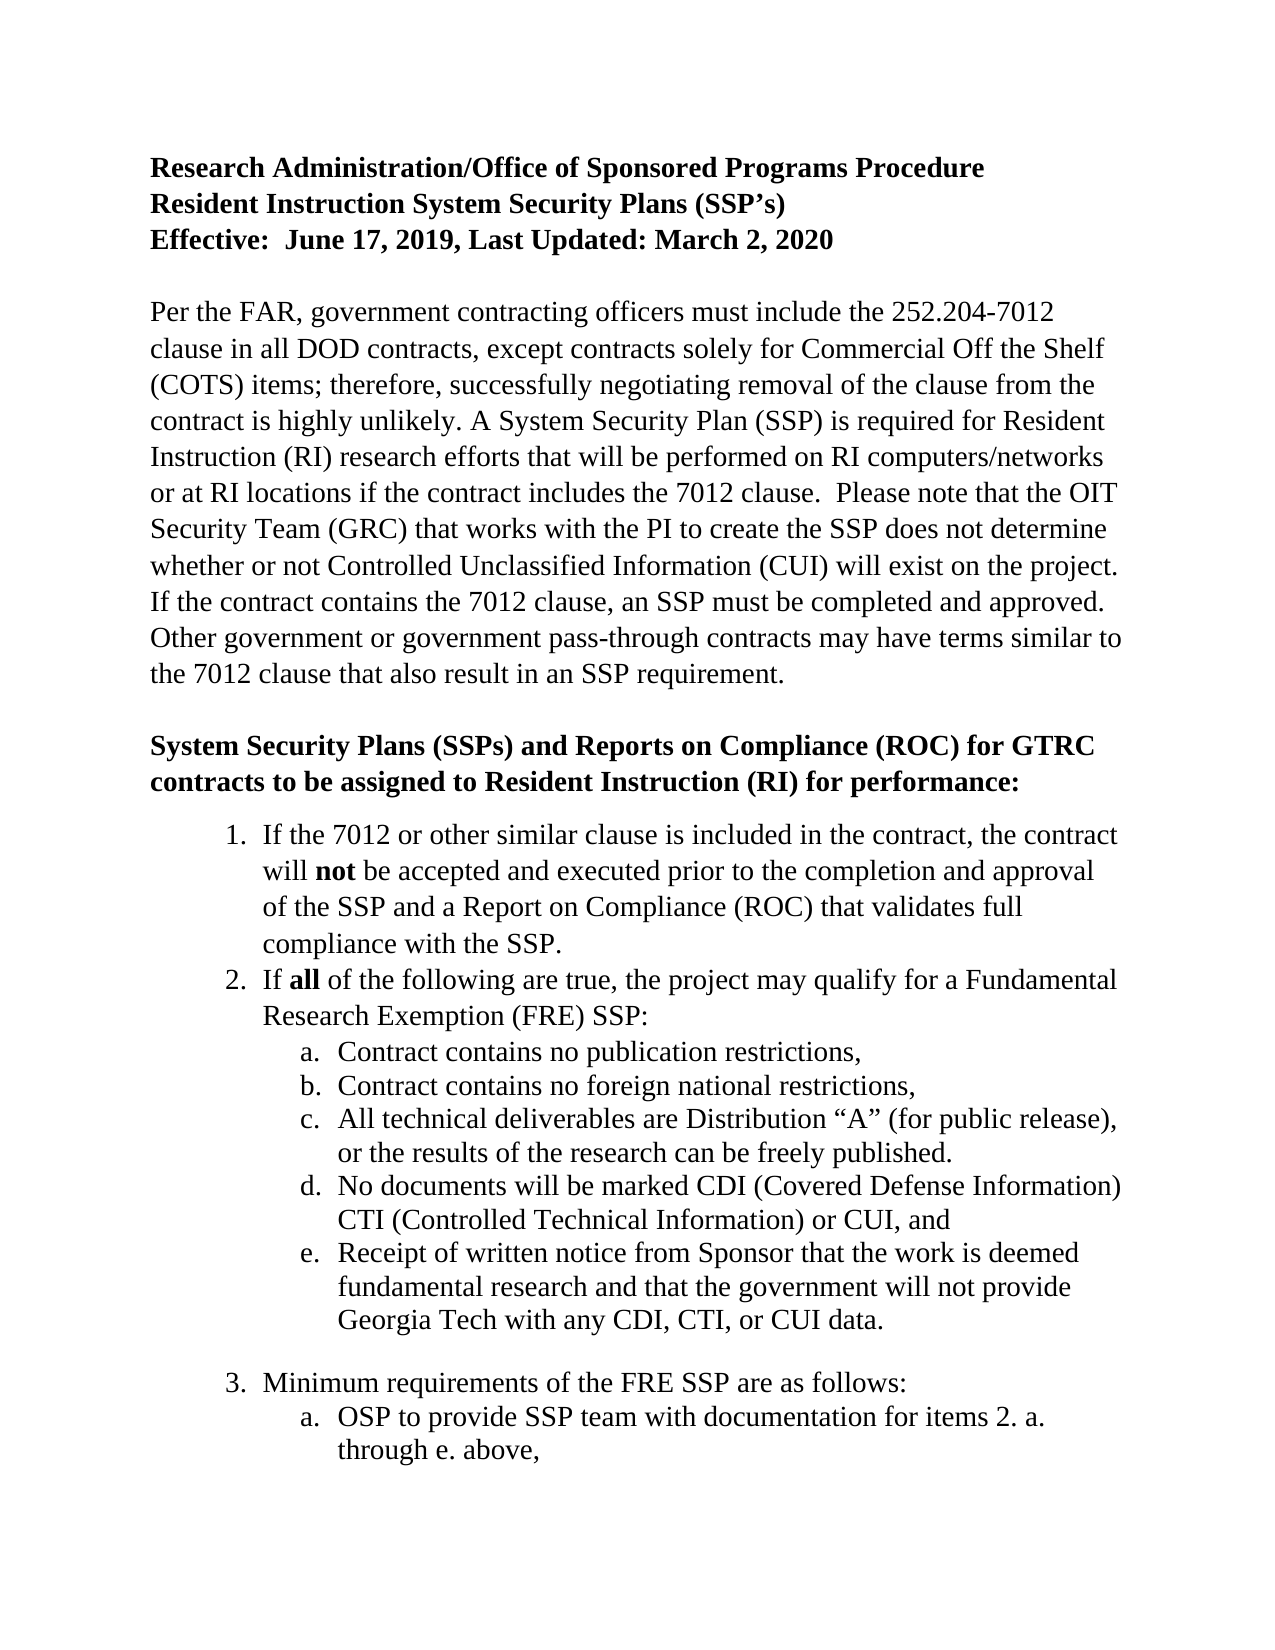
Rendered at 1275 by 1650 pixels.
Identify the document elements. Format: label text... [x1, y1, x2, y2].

list No documents will be marked CDI (Covered Defense Information) CTI (Controlled Technical Information) or CUI, and [300, 1168, 1125, 1235]
list If the 7012 or other similar clause is included in the contract, the contract will not be accepted and executed prior to the completion and approval of the SSP and a Report on Compliance (ROC) that validates full compliance with the SSP. [225, 817, 1125, 959]
text System Security Plans (SSPs) and Reports on Compliance (ROC) for GTRC contracts to be assigned to Resident Instruction (RI) for performance: [150, 728, 1125, 798]
list OSP to provide SSP team with documentation for items 2. a. through e. above, [300, 1428, 1125, 1495]
list Minimum requirements of the FRE SSP are as follows: [225, 1365, 1125, 1399]
list Contract contains no publication restrictions, [300, 1034, 1125, 1068]
text Resident Instruction System Security Plans (SSP’s) [150, 186, 1125, 220]
text Effective: June 17, 2019, Last Updated: March 2, 2020 [150, 222, 1125, 256]
list Contract contains no foreign national restrictions, [300, 1068, 1125, 1101]
list Receipt of written notice from Sponsor that the work is deemed fundamental research and that the government will not provide Georgia Tech with any CDI, CTI, or CUI data. [300, 1235, 1125, 1336]
list All technical deliverables are Distribution “A” (for public release), or the results of the research can be freely published. [300, 1101, 1125, 1168]
list If all of the following are true, the project may qualify for a Fundamental Research Exemption (FRE) SSP: [225, 962, 1125, 1032]
text Per the FAR, government contracting officers must include the 252.204-7012 clause in all DOD contracts, except contracts solely for Commercial Off the Shelf (COTS) items; therefore, successfully negotiating removal of the clause from the contract is highly unlikely. A System Security Plan (SSP) is required for Resident Instruction (RI) research efforts that will be performed on RI computers/networks or at RI locations if the contract includes the 7012 clause. Please note that the OIT Security Team (GRC) that works with the PI to create the SSP does not determine whether or not Controlled Unclassified Information (CUI) will exist on the project. If the contract contains the 7012 clause, an SSP must be completed and approved. Other government or government pass-through contracts may have terms similar to the 7012 clause that also result in an SSP requirement. [150, 294, 1125, 689]
text Research Administration/Office of Sponsored Programs Procedure [150, 150, 1125, 183]
